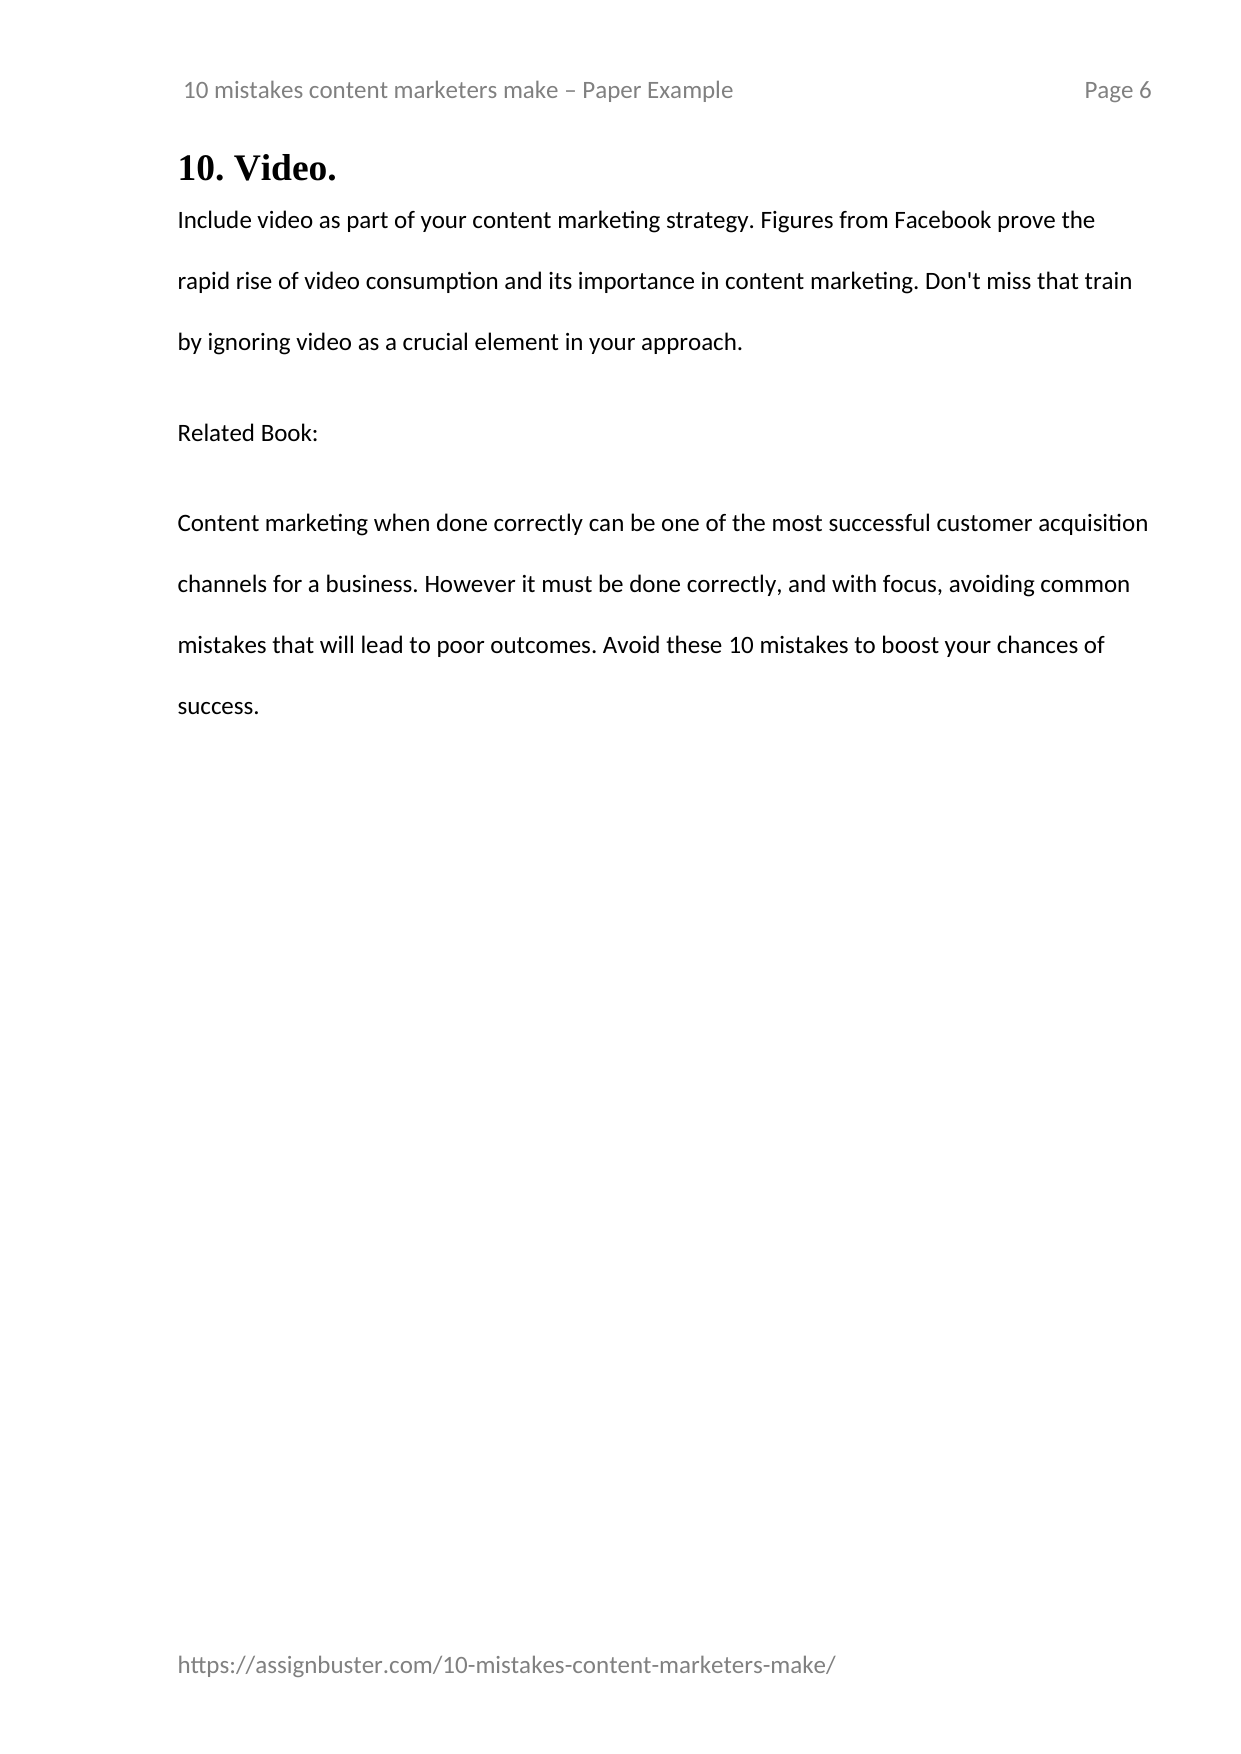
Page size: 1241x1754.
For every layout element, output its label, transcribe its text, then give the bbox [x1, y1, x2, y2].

text Related Book: [177, 417, 1152, 447]
text Content marketing when done correctly can be one of the most successful customer acquisition channels for a business. However it must be done correctly, and with focus, avoiding common mistakes that will lead to poor outcomes. Avoid these 10 mistakes to boost your chances of success. [177, 507, 1152, 721]
subtitle 10. Video. [177, 145, 1152, 188]
text Include video as part of your content marketing strategy. Figures from Facebook prove the rapid rise of video consumption and its importance in content marketing. Don't miss that train by ignoring video as a crucial element in your approach. [177, 204, 1152, 357]
